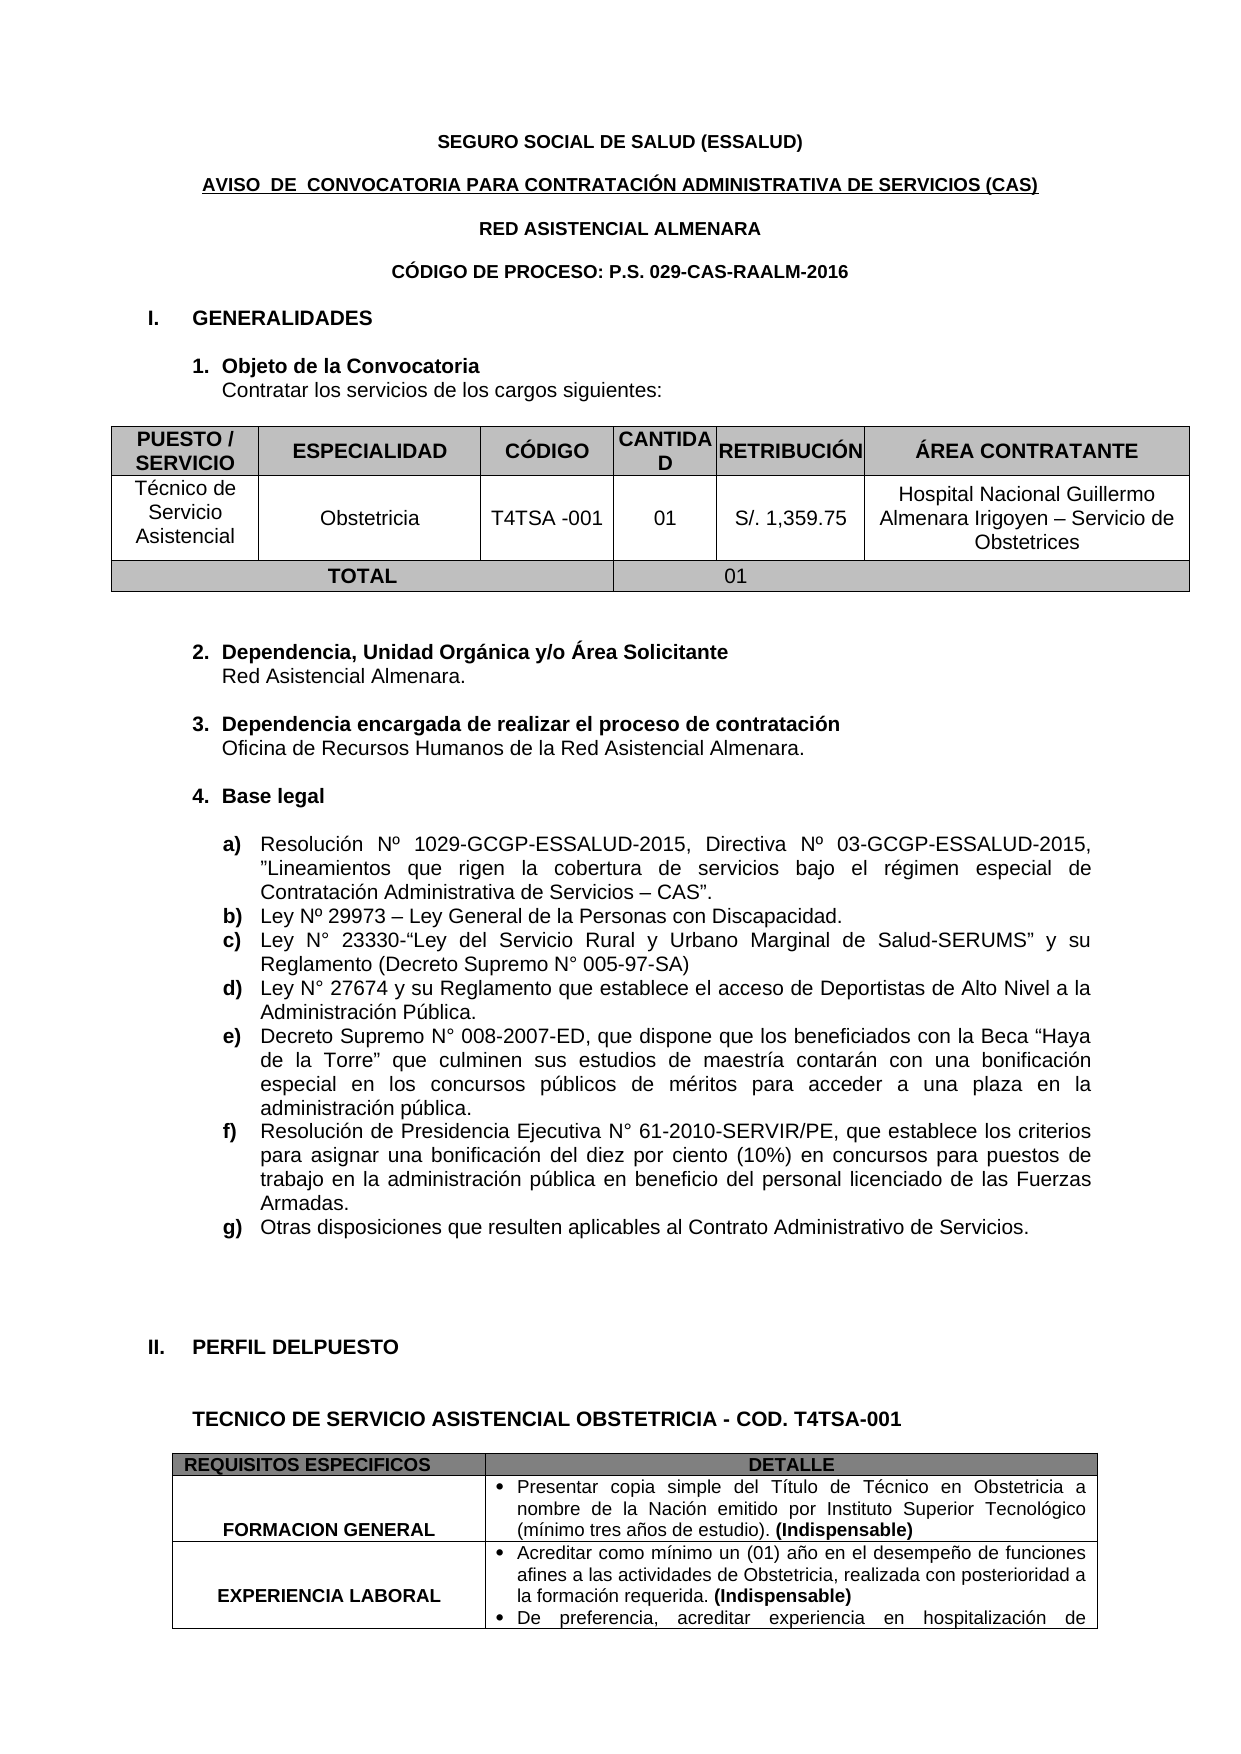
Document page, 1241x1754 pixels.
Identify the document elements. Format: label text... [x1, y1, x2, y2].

list Resolución de Presidencia Ejecutiva N° 61-2010-SERVIR/PE, que establece los criterios para asignar una bonificación del diez por ciento (10%) en concursos para puestos de trabajo en la administración pública en beneficio del personal licenciado de las Fuerzas Armadas. [223, 1119, 1092, 1215]
table_header PUESTO / SERVICIO [112, 427, 258, 475]
table_cell 01 [614, 476, 716, 560]
text TECNICO DE SERVICIO ASISTENCIAL OBSTETRICIA - COD. T4TSA-001 [192, 1407, 1092, 1431]
table_cell T4TSA -001 [481, 476, 613, 560]
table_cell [486, 1542, 1097, 1628]
text RED ASISTENCIAL ALMENARA [148, 217, 1092, 239]
table_header ESPECIALIDAD [259, 427, 480, 475]
table_cell [614, 561, 717, 591]
table_cell 01 [717, 561, 864, 591]
list Dependencia encargada de realizar el proceso de contratación [192, 712, 1092, 736]
list Ley N° 27674 y su Reglamento que establece el acceso de Deportistas de Alto Nivel a [223, 976, 1092, 1023]
text CÓDIGO DE PROCESO: P.S. 029-CAS-RAALM-2016 [148, 260, 1092, 282]
table_header CÓDIGO [481, 427, 613, 475]
list Resolución Nº 1029-GCGP-ESSALUD-2015, Directiva Nº 03-GCGP-ESSALUD-2015, ”Lineamientos que rigen la cobertura de servicios bajo el régimen especial de Contratación Administrativa de Servicios – CAS”. [223, 832, 1092, 904]
table_header DETALLE [486, 1454, 1097, 1475]
table_cell TOTAL [112, 561, 613, 591]
table_header CANTIDAD [614, 427, 716, 475]
text Red Asistencial Almenara. [222, 664, 1092, 688]
text AVISO DE CONVOCATORIA PARA CONTRATACIÓN ADMINISTRATIVA DE SERVICIOS (CAS) [148, 174, 1092, 196]
text SEGURO SOCIAL DE SALUD (ESSALUD) [148, 131, 1092, 153]
table_header ÁREA CONTRATANTE [865, 427, 1189, 475]
table_cell Técnico de Servicio Asistencial [112, 476, 258, 560]
list Objeto de la Convocatoria [192, 354, 1092, 378]
list Dependencia, Unidad Orgánica y/o Área Solicitante [192, 640, 1092, 664]
list Base legal [192, 784, 1092, 808]
list PERFIL DELPUESTO [148, 1335, 1092, 1359]
table_header REQUISITOS ESPECIFICOS [173, 1454, 485, 1475]
list Otras disposiciones que resulten aplicables al Contrato Administrativo de Servicios. [223, 1215, 1092, 1239]
table_cell S/. 1,359.75 [717, 476, 864, 560]
table_cell Obstetricia [259, 476, 480, 560]
table_cell EXPERIENCIA LABORAL [173, 1542, 485, 1628]
list Ley Nº 29973 – Ley General de con Discapacidad. [223, 904, 1092, 928]
list Ley N° 23330-“Ley del Servicio Rural y Urbano Marginal de Salud-SERUMS” y su Reglamento (Decreto Supremo N° 005-97-SA) [223, 928, 1092, 976]
text Contratar los servicios de los cargos siguientes: [222, 378, 1092, 402]
table_cell [864, 561, 1189, 591]
list GENERALIDADES [148, 306, 1092, 330]
list Decreto Supremo N° 008-2007-ED, que dispone que los beneficiados con “Haya de ” que culminen sus estudios de maestría contarán con una bonificación especial en los concursos públicos de méritos para acceder a una plaza en la administración pública. [223, 1023, 1092, 1119]
text Oficina de Recursos Humanos de [221, 736, 1092, 760]
table_cell FORMACION GENERAL [173, 1476, 485, 1541]
table_cell Presentar copia simple del Título de Técnico en Obstetricia a nombre de la Nación emitido por Instituto Superior Tecnológico (mínimo tres años de estudio). (Indispensable) [486, 1476, 1097, 1541]
table_header RETRIBUCIÓN [717, 427, 864, 475]
table_cell Hospital Nacional Guillermo Almenara Irigoyen – Servicio de Obstetrices [865, 476, 1189, 560]
